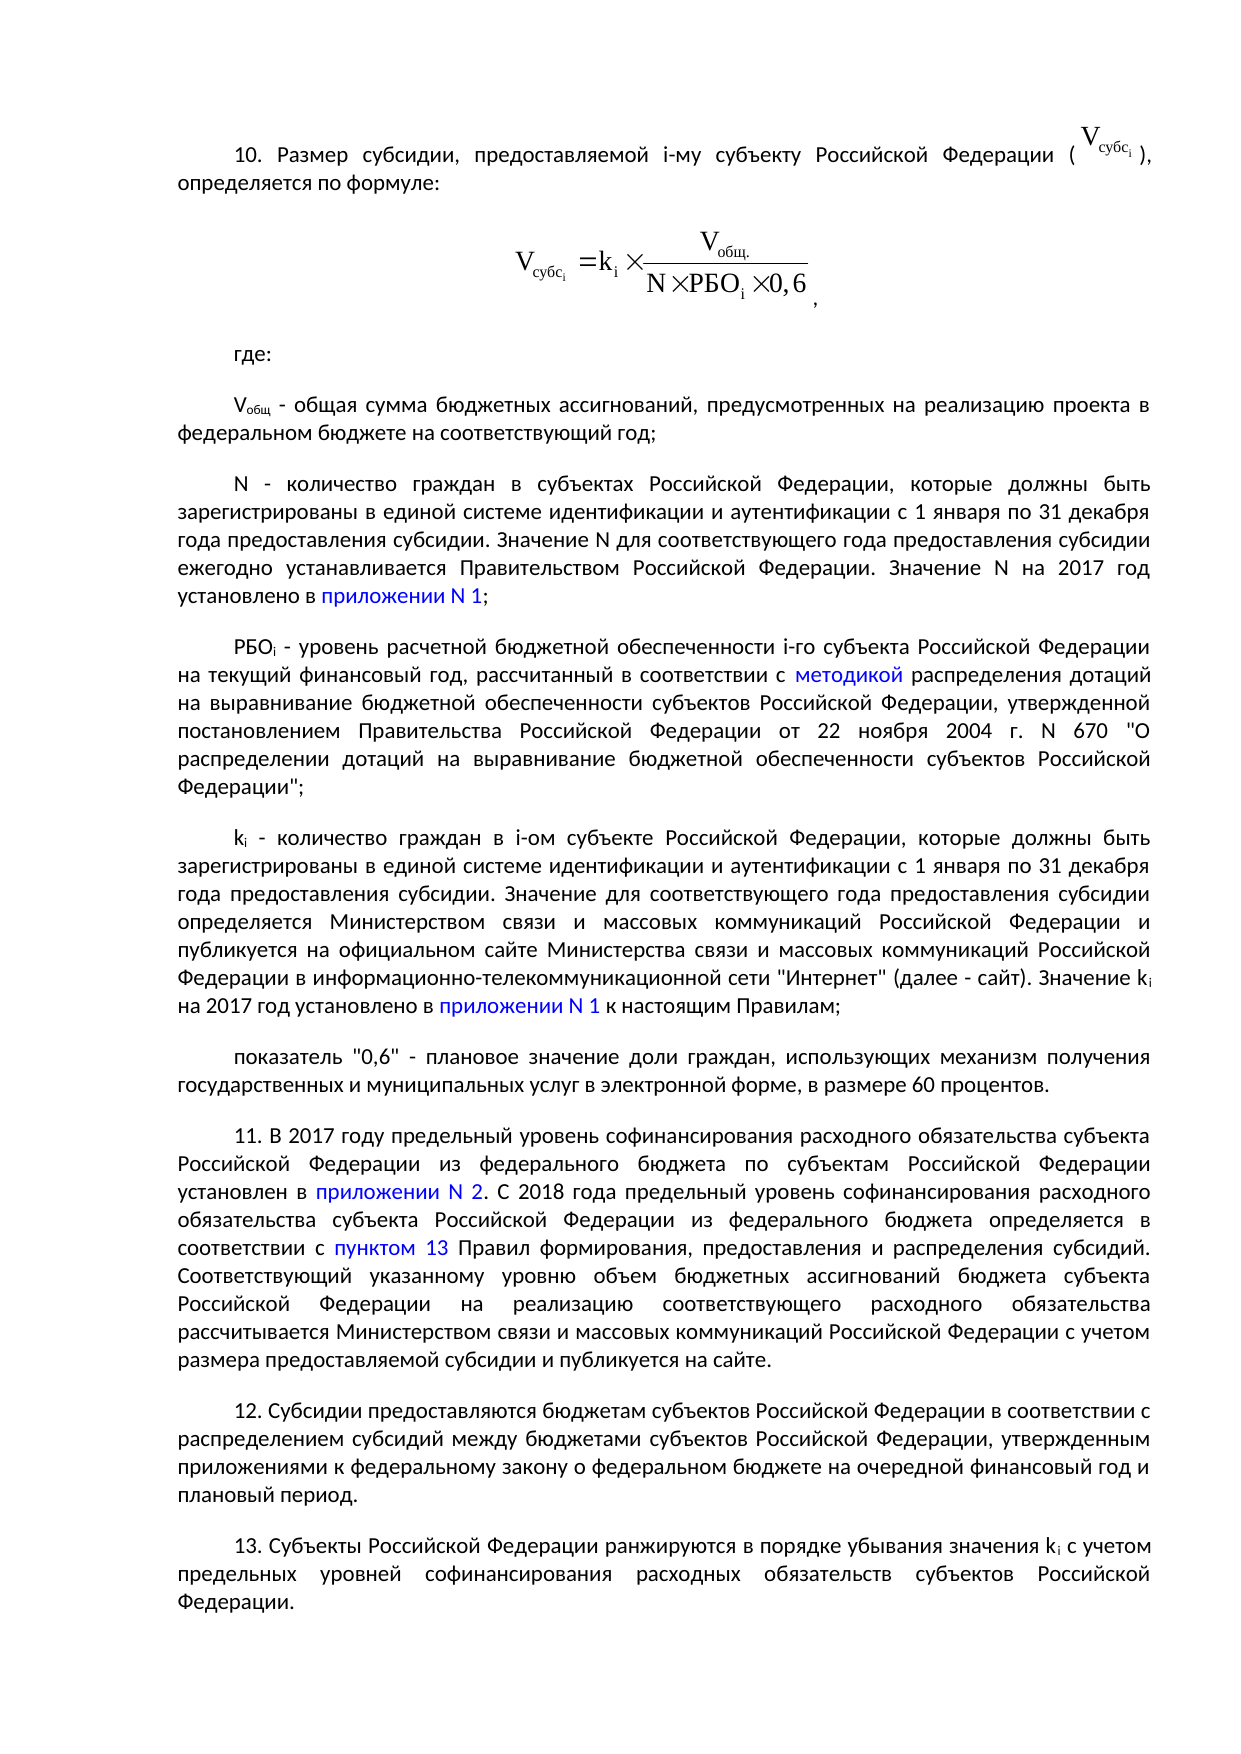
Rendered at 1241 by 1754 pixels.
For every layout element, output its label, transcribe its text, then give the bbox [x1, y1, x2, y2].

text 13. Субъекты Российской Федерации ранжируются в порядке убывания значения ki с учетом предельных уровней софинансирования расходных обязательств субъектов Российской Федерации. [177, 1531, 1152, 1615]
text Vобщ - общая сумма бюджетных ассигнований, предусмотренных на реализацию проекта в федеральном бюджете на соответствующий год; [177, 390, 1152, 446]
text показатель "0,6" - плановое значение доли граждан, использующих механизм получения государственных и муниципальных услуг в электронной форме, в размере 60 процентов. [177, 1042, 1152, 1098]
text N - количество граждан в субъектах Российской Федерации, которые должны быть зарегистрированы в единой системе идентификации и аутентификации с 1 января по 31 декабря года предоставления субсидии. Значение N для соответствующего года предоставления субсидии ежегодно устанавливается Правительством Российской Федерации. Значение N на 2017 год установлено в приложении N 1; [177, 469, 1152, 609]
text 11. В 2017 году предельный уровень софинансирования расходного обязательства субъекта Российской Федерации из федерального бюджета по субъектам Российской Федерации установлен в приложении N 2. С 2018 года предельный уровень софинансирования расходного обязательства субъекта Российской Федерации из федерального бюджета определяется в соответствии с пунктом 13 Правил формирования, предоставления и распределения субсидий. Соответствующий указанному уровню объем бюджетных ассигнований бюджета субъекта Российской Федерации на реализацию соответствующего расходного обязательства рассчитывается Министерством связи и массовых коммуникаций Российской Федерации с учетом размера предоставляемой субсидии и публикуется на сайте. [177, 1121, 1152, 1373]
text РБОi - уровень расчетной бюджетной обеспеченности i-го субъекта Российской Федерации на текущий финансовый год, рассчитанный в соответствии с методикой распределения дотаций на выравнивание бюджетной обеспеченности субъектов Российской Федерации, утвержденной постановлением Правительства Российской Федерации от 22 ноября 2004 г. N 670 "О распределении дотаций на выравнивание бюджетной обеспеченности субъектов Российской Федерации"; [177, 632, 1152, 800]
text ki - количество граждан в i-ом субъекте Российской Федерации, которые должны быть зарегистрированы в единой системе идентификации и аутентификации с 1 января по 31 декабря года предоставления субсидии. Значение для соответствующего года предоставления субсидии определяется Министерством связи и массовых коммуникаций Российской Федерации и публикуется на официальном сайте Министерства связи и массовых коммуникаций Российской Федерации в информационно-телекоммуникационной сети "Интернет" (далее - сайт). Значение ki на 2017 год установлено в приложении N 1 к настоящим Правилам; [177, 823, 1152, 1019]
text 12. Субсидии предоставляются бюджетам субъектов Российской Федерации в соответствии с распределением субсидий между бюджетами субъектов Российской Федерации, утвержденным приложениями к федеральному закону о федеральном бюджете на очередной финансовый год и плановый период. [177, 1396, 1152, 1508]
text 10. Размер субсидии, предоставляемой i-му субъекту Российской Федерации (), определяется по формуле: [177, 118, 1152, 196]
text , [177, 224, 1152, 311]
text где: [177, 339, 1152, 367]
